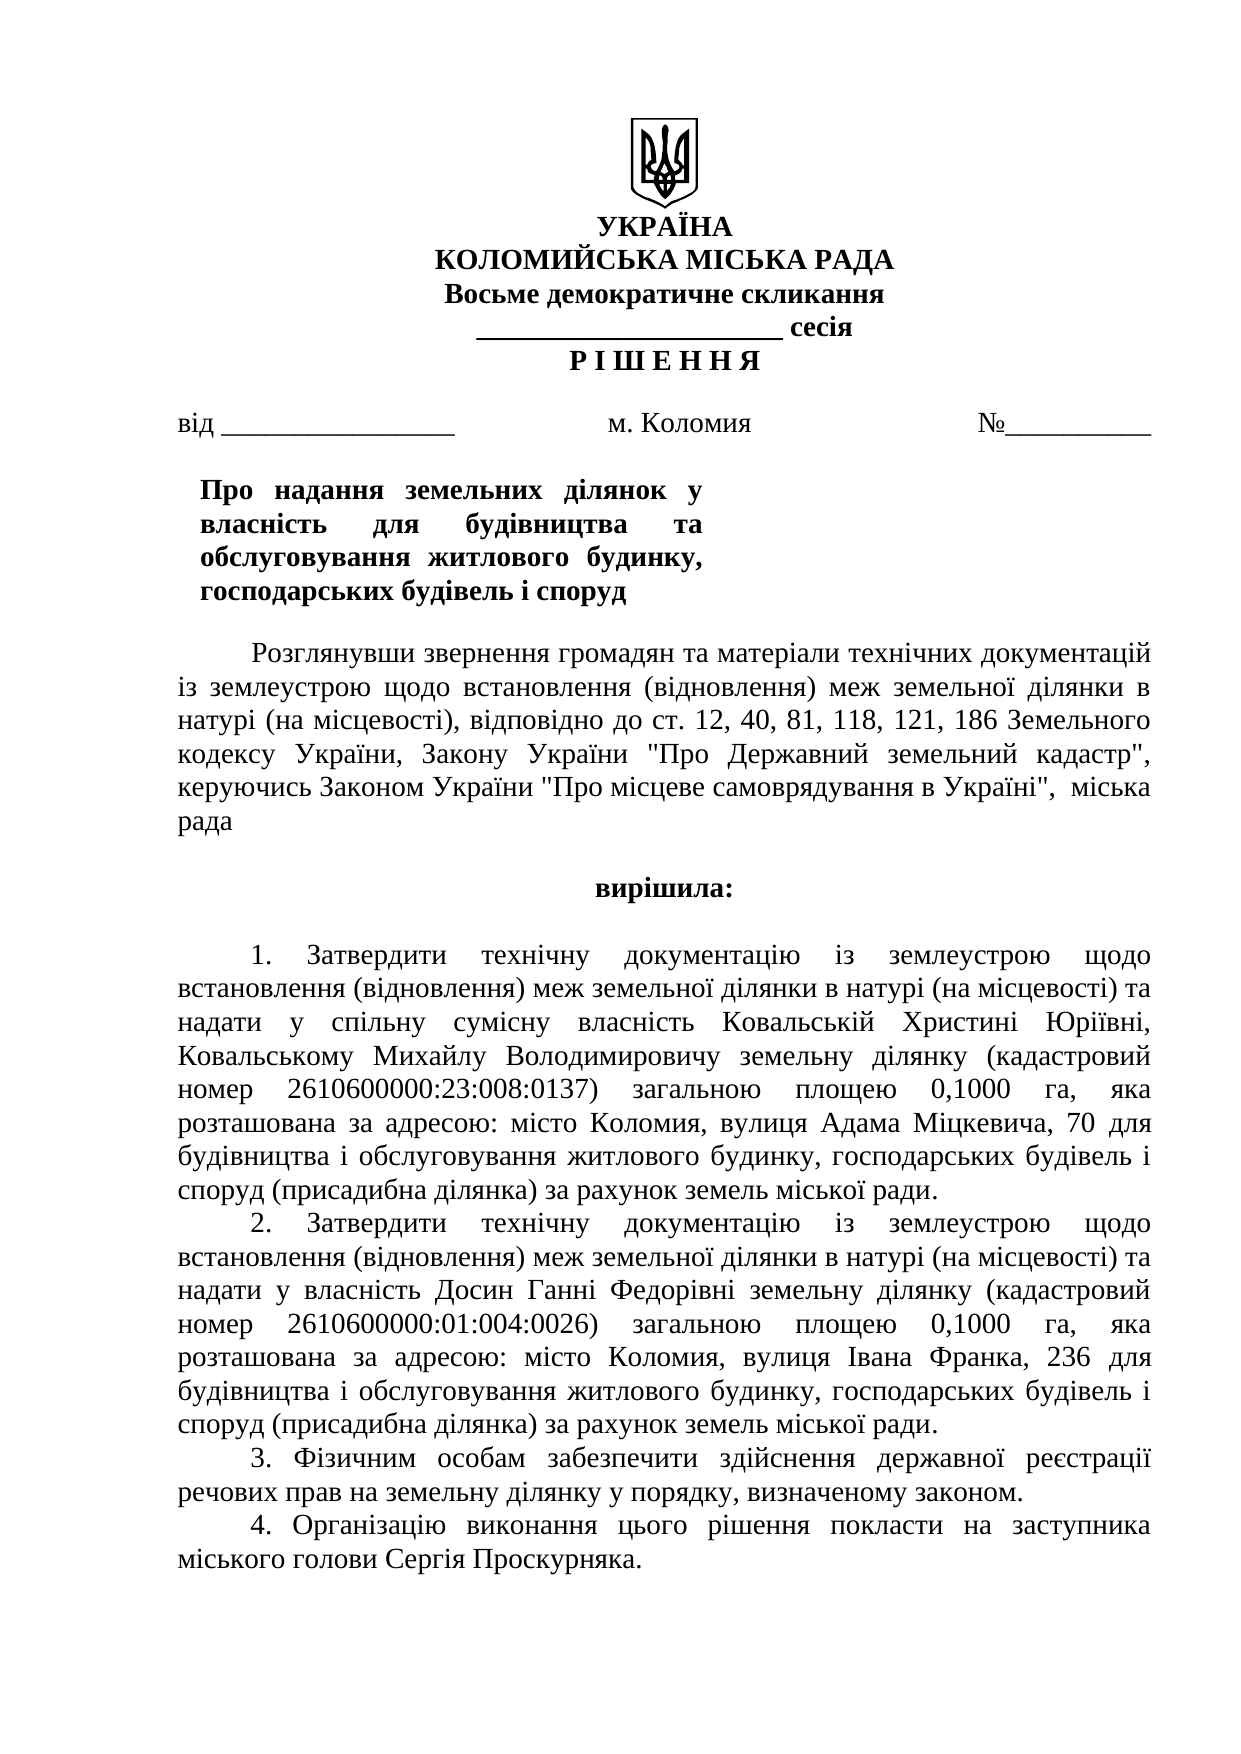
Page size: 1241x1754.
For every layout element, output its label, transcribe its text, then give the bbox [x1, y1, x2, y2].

text 3. Фізичним особам забезпечити здійснення державної реєстрації речових прав на земельну ділянку у порядку, визначеному законом. [177, 1440, 1152, 1507]
table_header Про надання земельних ділянок у власність для будівництва та обслуговування житлового будинку, господарських будівель і споруд [189, 472, 709, 606]
text від ________________ м. Коломия №__________ [177, 405, 1152, 439]
text УКРАЇНА [177, 209, 1152, 242]
text Розглянувши звернення громадян та матеріали технічних документацій із землеустрою щодо встановлення (відновлення) меж земельної ділянки в натурі (на місцевості), відповідно до ст. 12, 40, 81, 118, 121, 186 Земельного кодексу України, Закону України "Про Державний земельний кадастр", керуючись Законом України "Про місцеве самоврядування в Україні", міська рада [177, 635, 1152, 836]
text Р І Ш Е Н Н Я [177, 343, 1152, 376]
text 4. Організацію виконання цього рішення покласти на заступника міського голови Сергія Проскурняка. [177, 1507, 1152, 1574]
text 1. Затвердити технічну документацію із землеустрою щодо встановлення (відновлення) меж земельної ділянки в натурі (на місцевості) та надати у спільну сумісну власність Ковальській Христині Юріївні, Ковальському Михайлу Володимировичу земельну ділянку (кадастровий номер 2610600000:23:008:0137) загальною площею 0,1000 га, яка розташована за адресою: місто Коломия, вулиця Адама Міцкевича, 70 для будівництва і обслуговування житлового будинку, господарських будівель і споруд (присадибна ділянка) за рахунок земель міської ради. [177, 937, 1152, 1205]
text вирішила: [177, 870, 1152, 903]
text Восьме демократичне скликання [177, 276, 1152, 309]
text 2. Затвердити технічну документацію із землеустрою щодо встановлення (відновлення) меж земельної ділянки в натурі (на місцевості) та надати у власність Досин Ганні Федорівні земельну ділянку (кадастровий номер 2610600000:01:004:0026) загальною площею 0,1000 га, яка розташована за адресою: місто Коломия, вулиця Івана Франка, 236 для будівництва і обслуговування житлового будинку, господарських будівель і споруд (присадибна ділянка) за рахунок земель міської ради. [177, 1205, 1152, 1440]
text КОЛОМИЙСЬКА МІСЬКА РАДА [177, 242, 1152, 276]
text _____________________ сесія [177, 309, 1152, 343]
